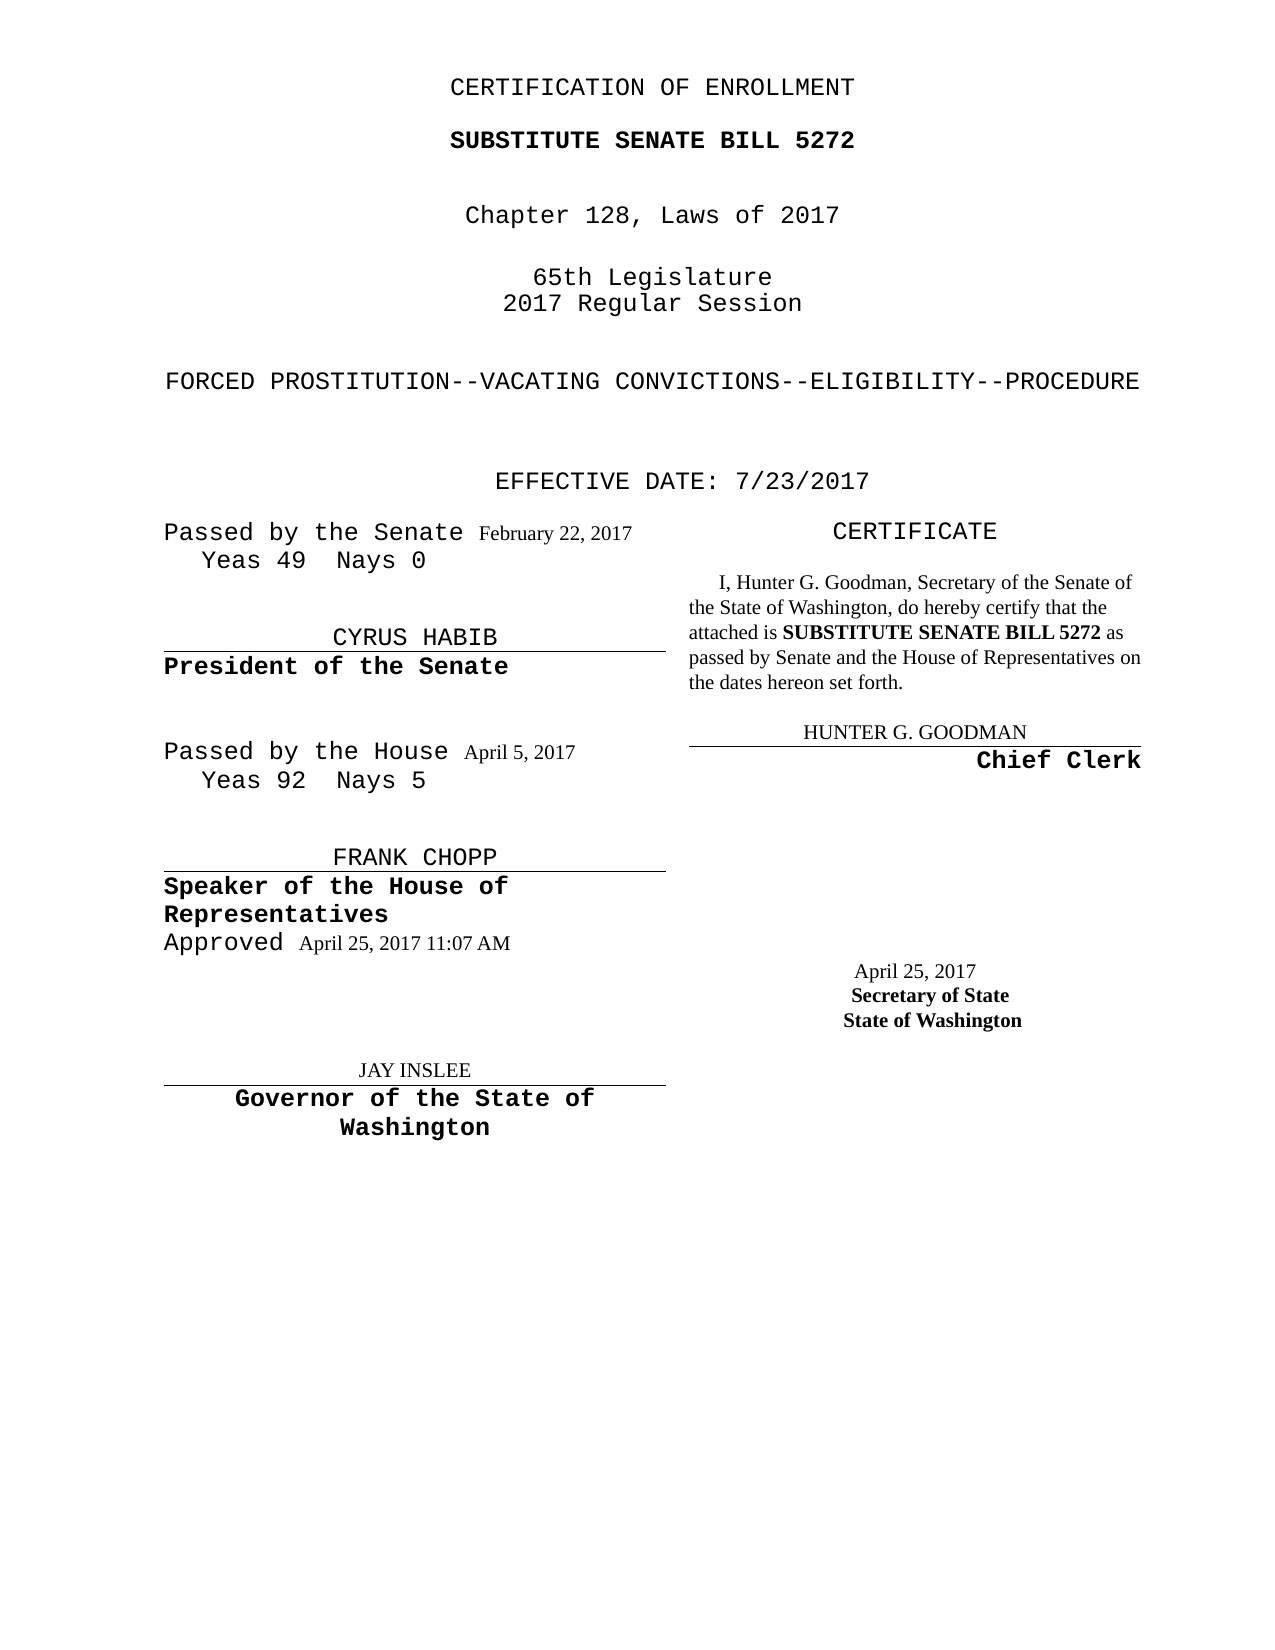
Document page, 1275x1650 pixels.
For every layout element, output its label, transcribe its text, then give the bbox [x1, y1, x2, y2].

text Chapter 128, Laws of 2017 [135, 203, 1170, 228]
text 2017 Regular Session [135, 291, 1170, 319]
text SUBSTITUTE SENATE BILL 5272 [135, 128, 1170, 153]
text 65th Legislature [135, 266, 1170, 291]
table_cell Approved April 25, 2017 11:07 AM [153, 930, 677, 983]
table_cell Secretary of State State of Washington [678, 983, 1152, 1143]
table_cell April 25, 2017 [678, 930, 1152, 983]
table_cell JAY INSLEE Governor of the State of Washington [153, 983, 677, 1143]
text FORCED PROSTITUTION--VACATING CONVICTIONS--ELIGIBILITY--PROCEDURE [135, 369, 1170, 394]
text EFFECTIVE DATE: 7/23/2017 [135, 469, 1170, 494]
table_header Passed by the Senate February 22, 2017 Yeas 49 Nays 0 CYRUS HABIB President of the Senate Passed by the House April 5, 2017 Yeas 92 Nays 5 FRANK CHOPP Speaker of the House of Representatives [153, 519, 677, 930]
table_header CERTIFICATE I, Hunter G. Goodman, Secretary of the Senate of the State of Washington, do hereby certify that the attached is SUBSTITUTE SENATE BILL 5272 as passed by Senate and the House of Representatives on the dates hereon set forth. HUNTER G. GOODMAN Chief Clerk [678, 519, 1152, 930]
text CERTIFICATION OF ENROLLMENT [135, 75, 1170, 103]
